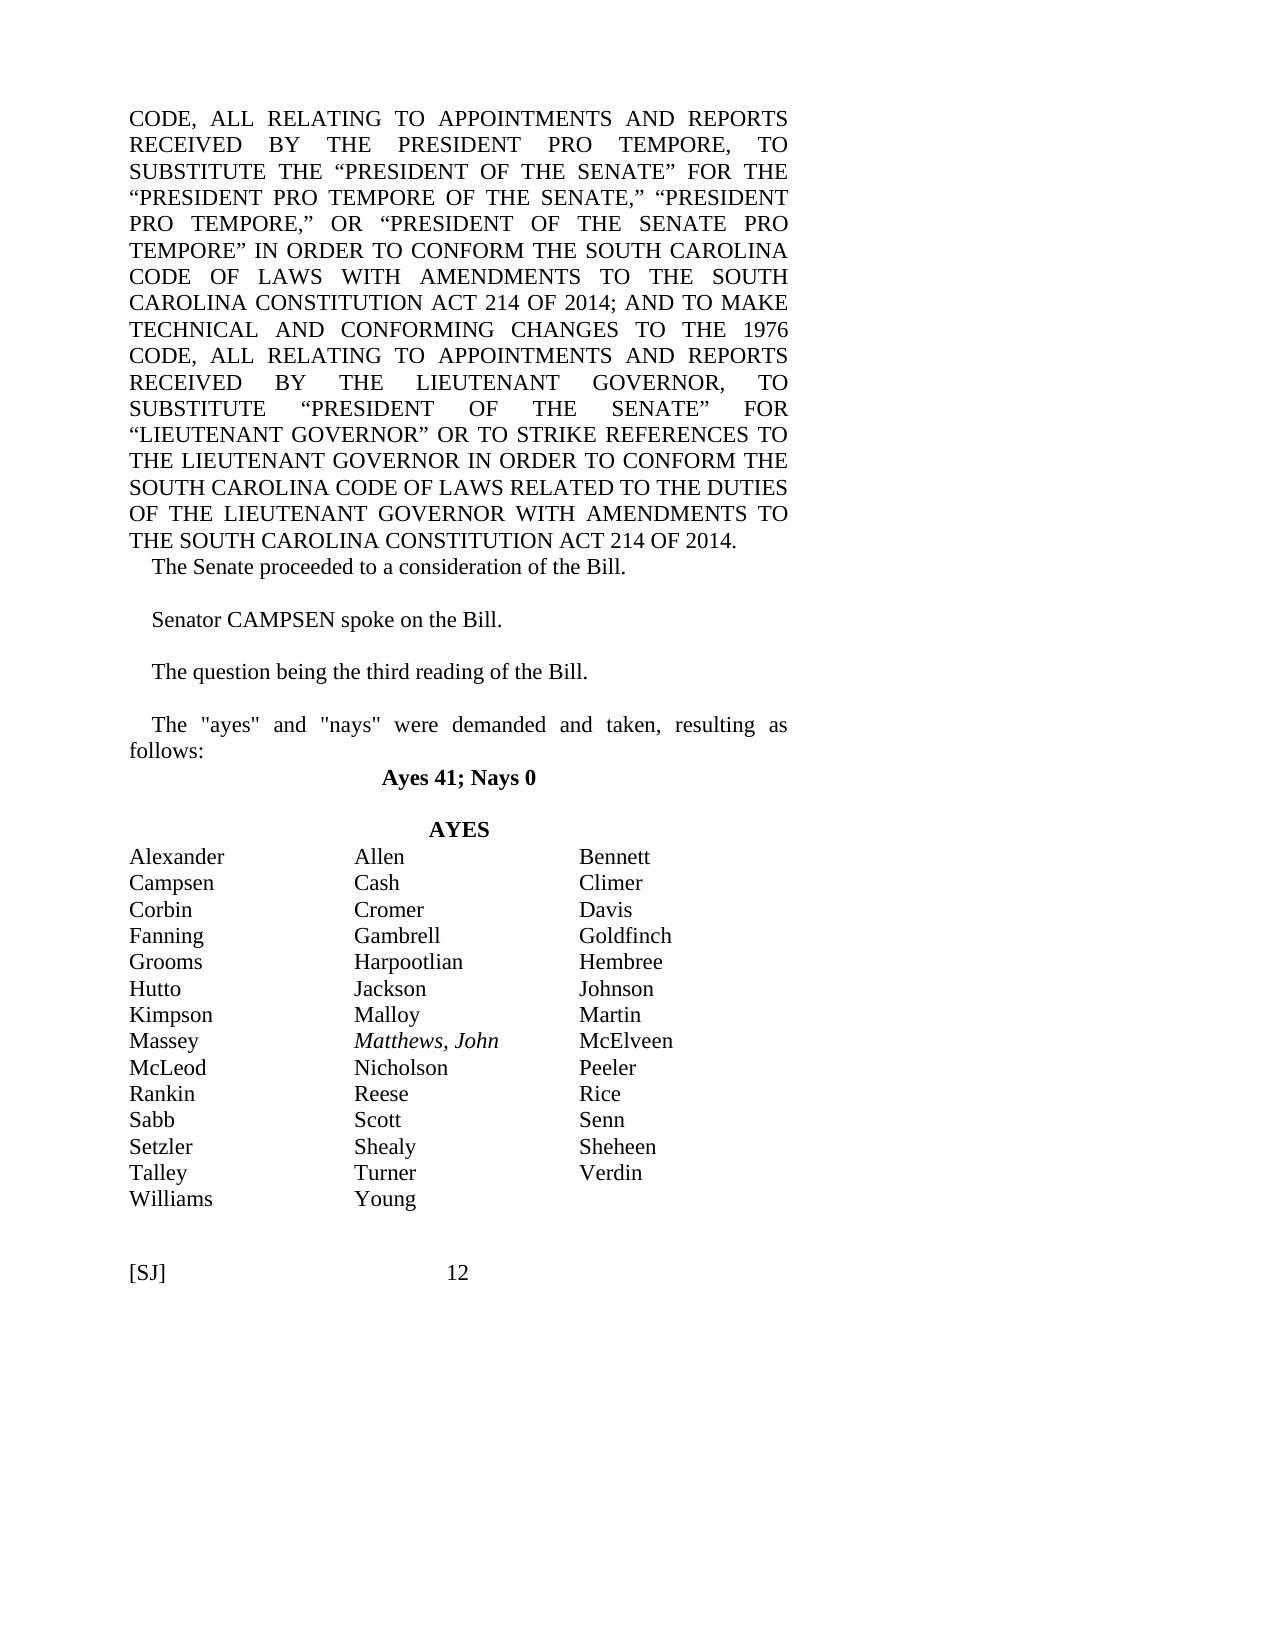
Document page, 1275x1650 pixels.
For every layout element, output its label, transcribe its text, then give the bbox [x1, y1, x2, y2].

text Campsen Cash Climer [129, 869, 789, 896]
text McLeod Nicholson Peeler [129, 1054, 789, 1080]
text Hutto Jackson Johnson [129, 975, 789, 1001]
text Massey Matthews, John McElveen [129, 1027, 789, 1054]
text AYES [129, 817, 789, 843]
text Corbin Cromer Davis [129, 896, 789, 922]
text Sabb Scott Senn [129, 1106, 789, 1133]
text The question being the third reading of the Bill. [129, 658, 789, 685]
text Talley Turner Verdin [129, 1159, 789, 1186]
text The Senate proceeded to a consideration of the Bill. [129, 553, 789, 579]
text Grooms Harpootlian Hembree [129, 948, 789, 975]
text Rankin Reese Rice [129, 1080, 789, 1106]
text Fanning Gambrell Goldfinch [129, 922, 789, 948]
text The "ayes" and "nays" were demanded and taken, resulting as follows: [129, 711, 789, 764]
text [129, 105, 789, 553]
text Williams Young [129, 1186, 789, 1212]
text Ayes 41; Nays 0 [129, 764, 789, 790]
text Senator CAMPSEN spoke on the Bill. [129, 606, 789, 632]
text Setzler Shealy Sheheen [129, 1133, 789, 1159]
text Alexander Allen Bennett [129, 843, 789, 869]
text Kimpson Malloy Martin [129, 1001, 789, 1027]
